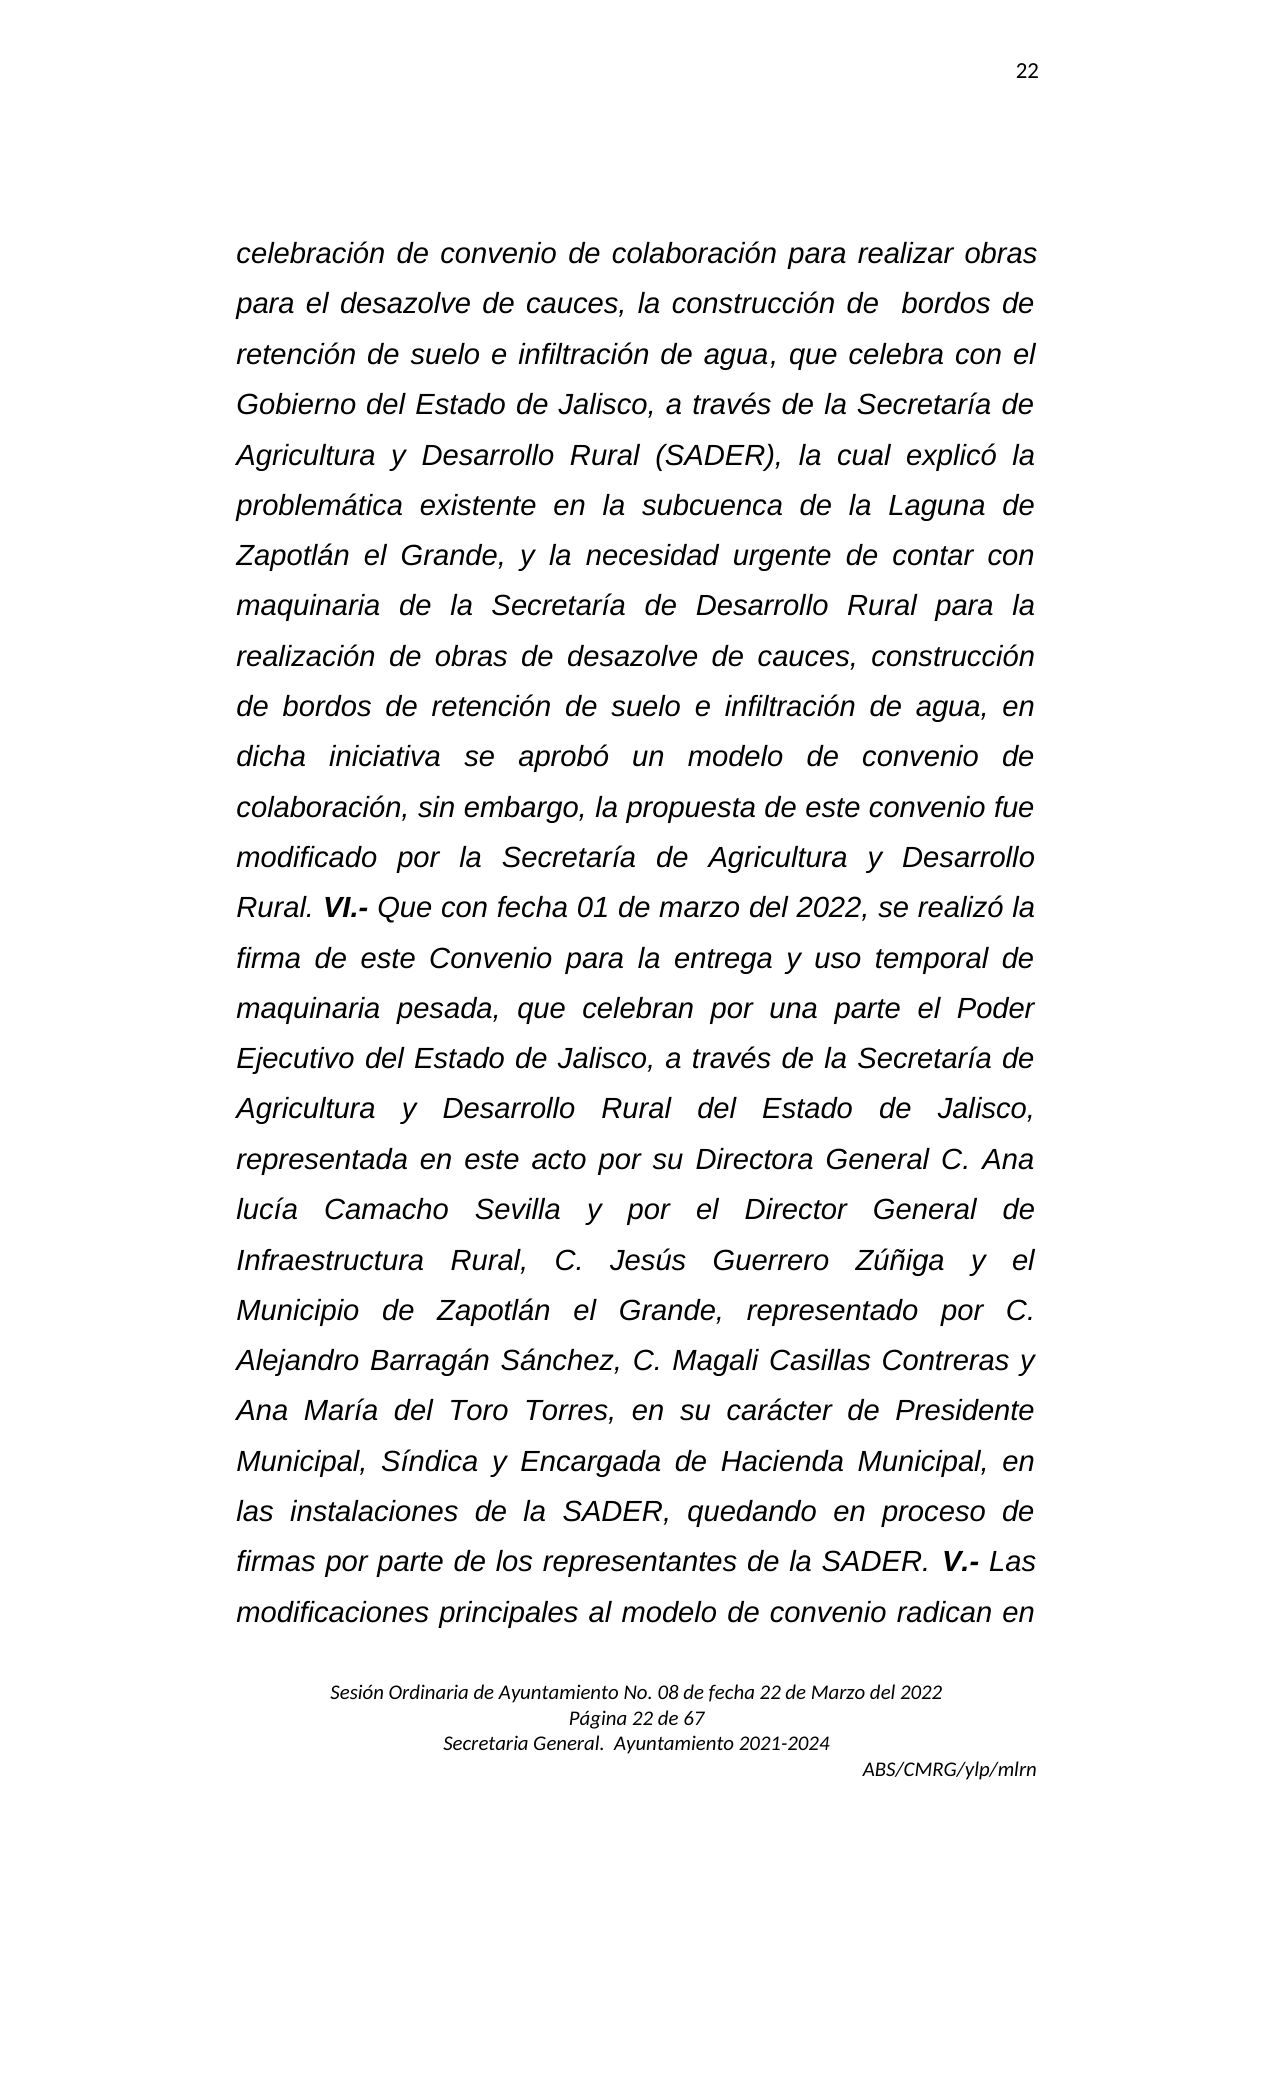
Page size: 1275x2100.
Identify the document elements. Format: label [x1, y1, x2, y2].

text [236, 236, 1039, 1628]
